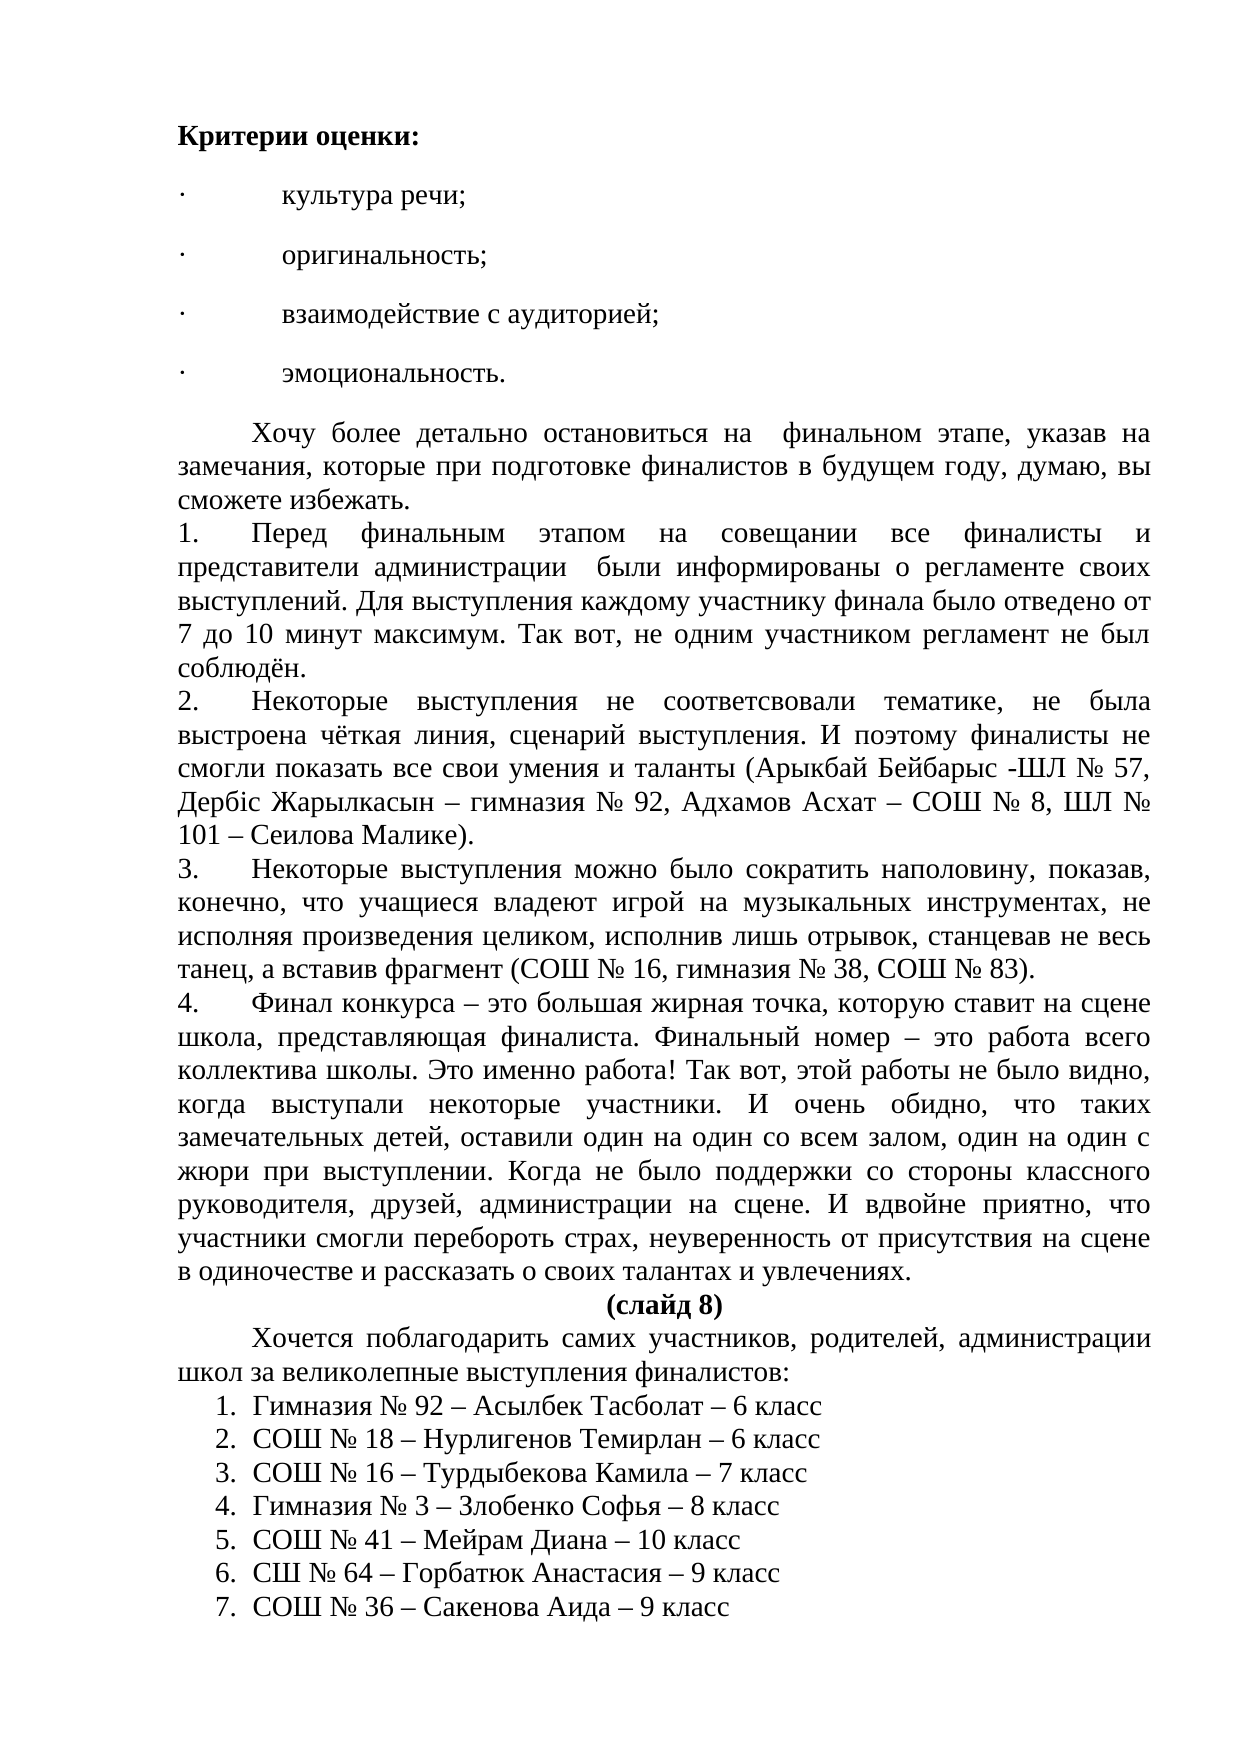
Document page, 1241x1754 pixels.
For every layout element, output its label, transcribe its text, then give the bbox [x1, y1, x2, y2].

text · оригинальность; [177, 237, 1152, 270]
list Финал конкурса – это большая жирная точка, которую ставит на сцене школа, представляющая финалиста. Финальный номер – это работа всего коллектива школы. Это именно работа! Так вот, этой работы не было видно, когда выступали некоторые участники. И очень обидно, что таких замечательных детей, оставили один на один со всем залом, один на один с жюри при выступлении. Когда не было поддержки со стороны классного руководителя, друзей, администрации на сцене. И вдвойне приятно, что участники смогли перебороть страх, неуверенность от присутствия на сцене в одиночестве и рассказать о своих талантах и увлечениях. [177, 985, 1152, 1287]
list СОШ № 41 – Мейрам Диана – 10 класс [215, 1522, 1152, 1555]
text Критерии оценки: [177, 118, 1152, 152]
list СОШ № 18 – Нурлигенов Темирлан – 6 класс [215, 1421, 1152, 1455]
text · эмоциональность. [177, 356, 1152, 389]
text · культура речи; [177, 177, 1152, 211]
list Гимназия № 92 – Асылбек Тасболат – 6 класс [215, 1388, 1152, 1421]
list СОШ № 36 – Сакенова Аида – 9 класс [215, 1589, 1152, 1622]
list Хочется поблагодарить самих участников, родителей, администрации школ за великолепные выступления финалистов: [177, 1321, 1152, 1388]
list СОШ № 16 – Турдыбекова Камила – 7 класс [215, 1455, 1152, 1488]
list Некоторые выступления не соответсвовали тематике, не была выстроена чёткая линия, сценарий выступления. И поэтому финалисты не смогли показать все свои умения и таланты (Арыкбай Бейбарыс -ШЛ № 57, Дербіс Жарылкасын – гимназия № 92, Адхамов Асхат – СОШ № 8, ШЛ № 101 – Сеилова Малике). [177, 683, 1152, 851]
list (слайд 8) [177, 1287, 1152, 1321]
list Перед финальным этапом на совещании все финалисты и представители администрации были информированы о регламенте своих выступлений. Для выступления каждому участнику финала было отведено от 7 до 10 минут максимум. Так вот, не одним участником регламент не был соблюдён. [177, 516, 1152, 683]
text · взаимодействие с аудиторией; [177, 296, 1152, 330]
list Гимназия № 3 – Злобенко Софья – 8 класс [215, 1488, 1152, 1522]
list Некоторые выступления можно было сократить наполовину, показав, конечно, что учащиеся владеют игрой на музыкальных инструментах, не исполняя произведения целиком, исполнив лишь отрывок, станцевав не весь танец, а вставив фрагмент (СОШ № 16, гимназия № 38, СОШ № 83). [177, 851, 1152, 985]
list СШ № 64 – Горбатюк Анастасия – 9 класс [215, 1555, 1152, 1589]
text Хочу более детально остановиться на финальном этапе, указав на замечания, которые при подготовке финалистов в будущем году, думаю, вы сможете избежать. [177, 415, 1152, 516]
